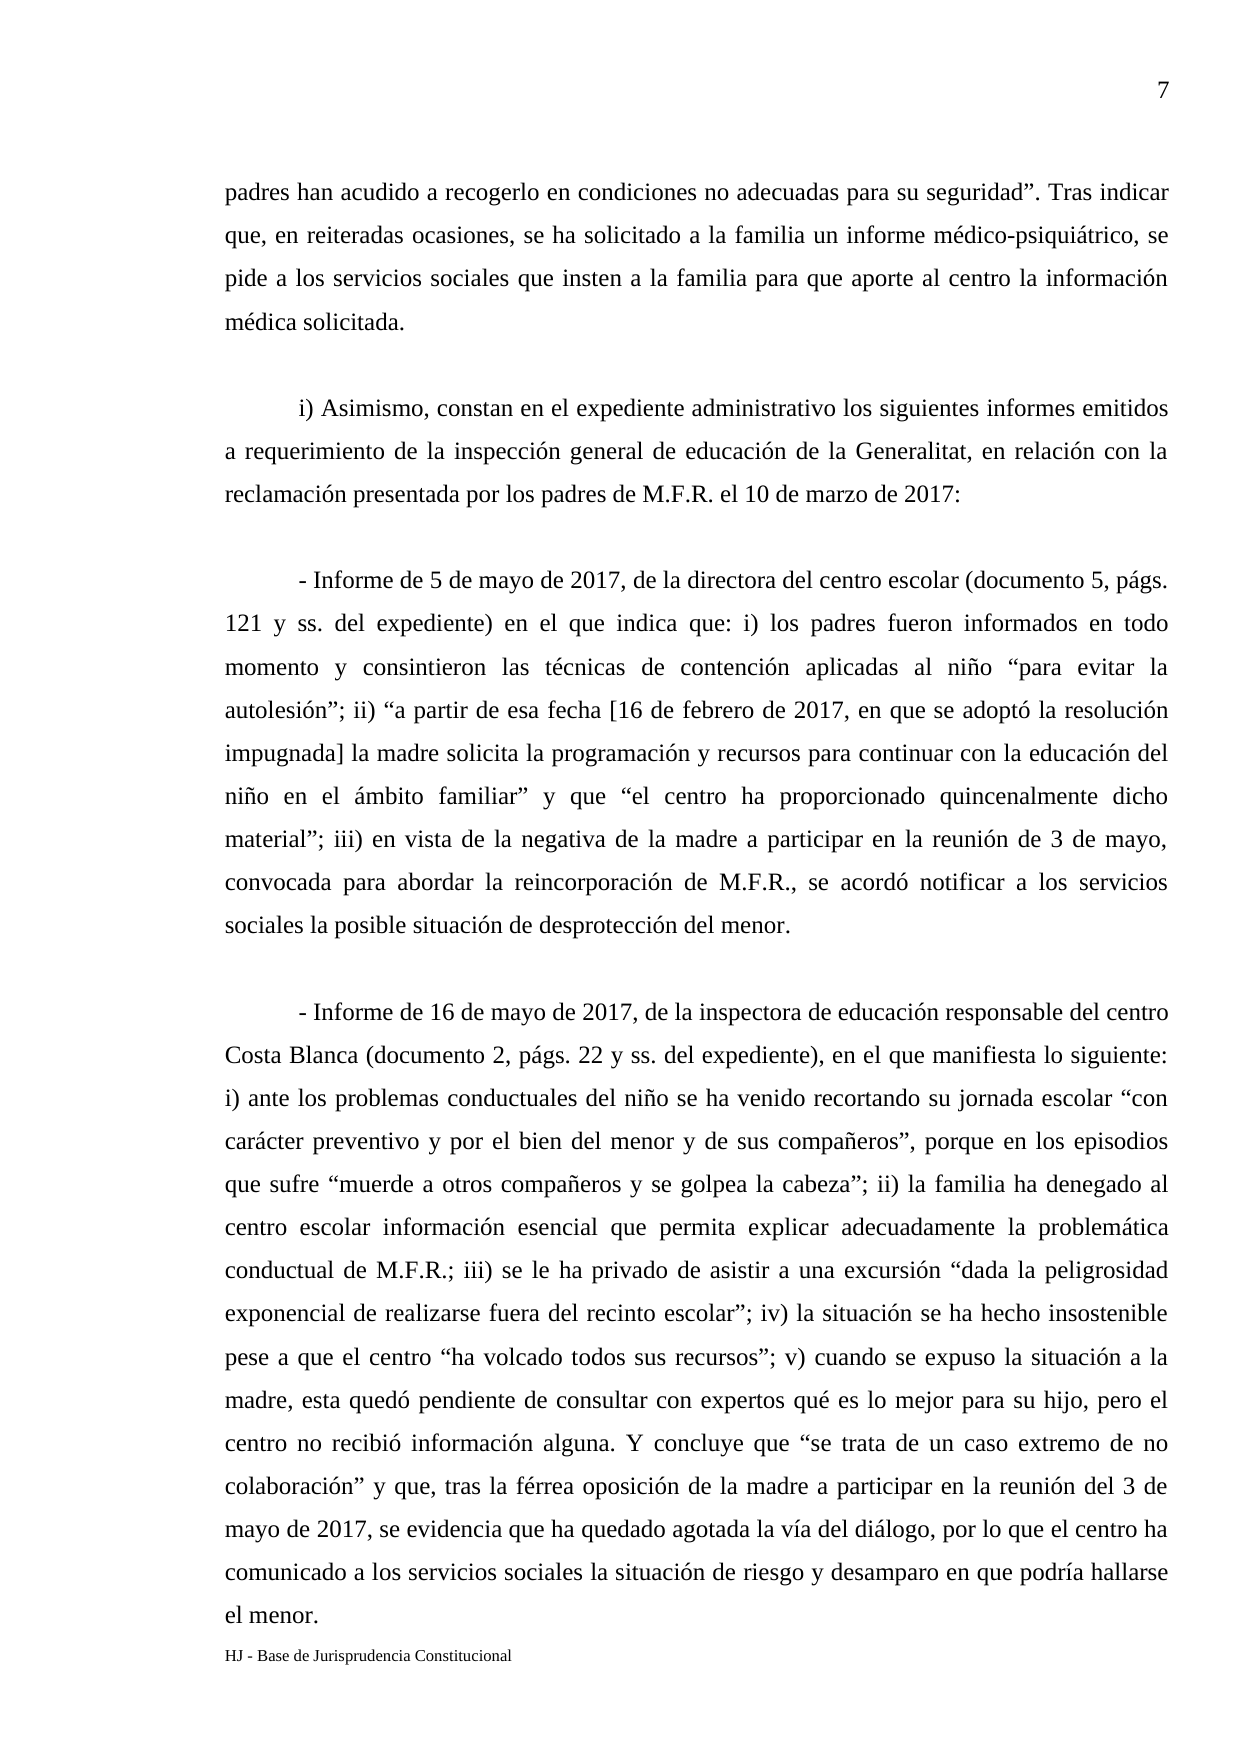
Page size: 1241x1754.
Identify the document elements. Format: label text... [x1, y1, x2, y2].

text - Informe de 16 de mayo de 2017, de la inspectora de educación responsable del centro Costa Blanca (documento 2, págs. 22 y ss. del expediente), en el que manifiesta lo siguiente: i) ante los problemas conductuales del niño se ha venido recortando su jornada escolar “con carácter preventivo y por el bien del menor y de sus compañeros”, porque en los episodios que sufre “muerde a otros compañeros y se golpea la cabeza”; ii) la familia ha denegado al centro escolar información esencial que permita explicar adecuadamente la problemática conductual de M.F.R.; iii) se le ha privado de asistir a una excursión “dada la peligrosidad exponencial de realizarse fuera del recinto escolar”; iv) la situación se ha hecho insostenible pese a que el centro “ha volcado todos sus recursos”; v) cuando se expuso la situación a la madre, esta quedó pendiente de consultar con expertos qué es lo mejor para su hijo, pero el centro no recibió información alguna. Y concluye que “se trata de un caso extremo de no colaboración” y que, tras la férrea oposición de la madre a participar en la reunión del 3 de mayo de 2017, se evidencia que ha quedado agotada la vía del diálogo, por lo que el centro ha comunicado a los servicios sociales la situación de riesgo y desamparo en que podría hallarse el menor. [224, 997, 1169, 1629]
text - Informe de 5 de mayo de 2017, de la directora del centro escolar (documento 5, págs. 121 y ss. del expediente) en el que indica que: i) los padres fueron informados en todo momento y consintieron las técnicas de contención aplicadas al niño “para evitar la autolesión”; ii) “a partir de esa fecha [16 de febrero de 2017, en que se adoptó la resolución impugnada] la madre solicita la programación y recursos para continuar con la educación del niño en el ámbito familiar” y que “el centro ha proporcionado quincenalmente dicho material”; iii) en vista de la negativa de la madre a participar en la reunión de 3 de mayo, convocada para abordar la reincorporación de M.F.R., se acordó notificar a los servicios sociales la posible situación de desprotección del menor. [224, 565, 1169, 939]
text i) Asimismo, constan en el expediente administrativo los siguientes informes emitidos a requerimiento de la inspección general de educación de la Generalitat, en relación con la reclamación presentada por los padres de M.F.R. el 10 de marzo de 2017: [224, 393, 1169, 508]
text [224, 177, 1169, 335]
